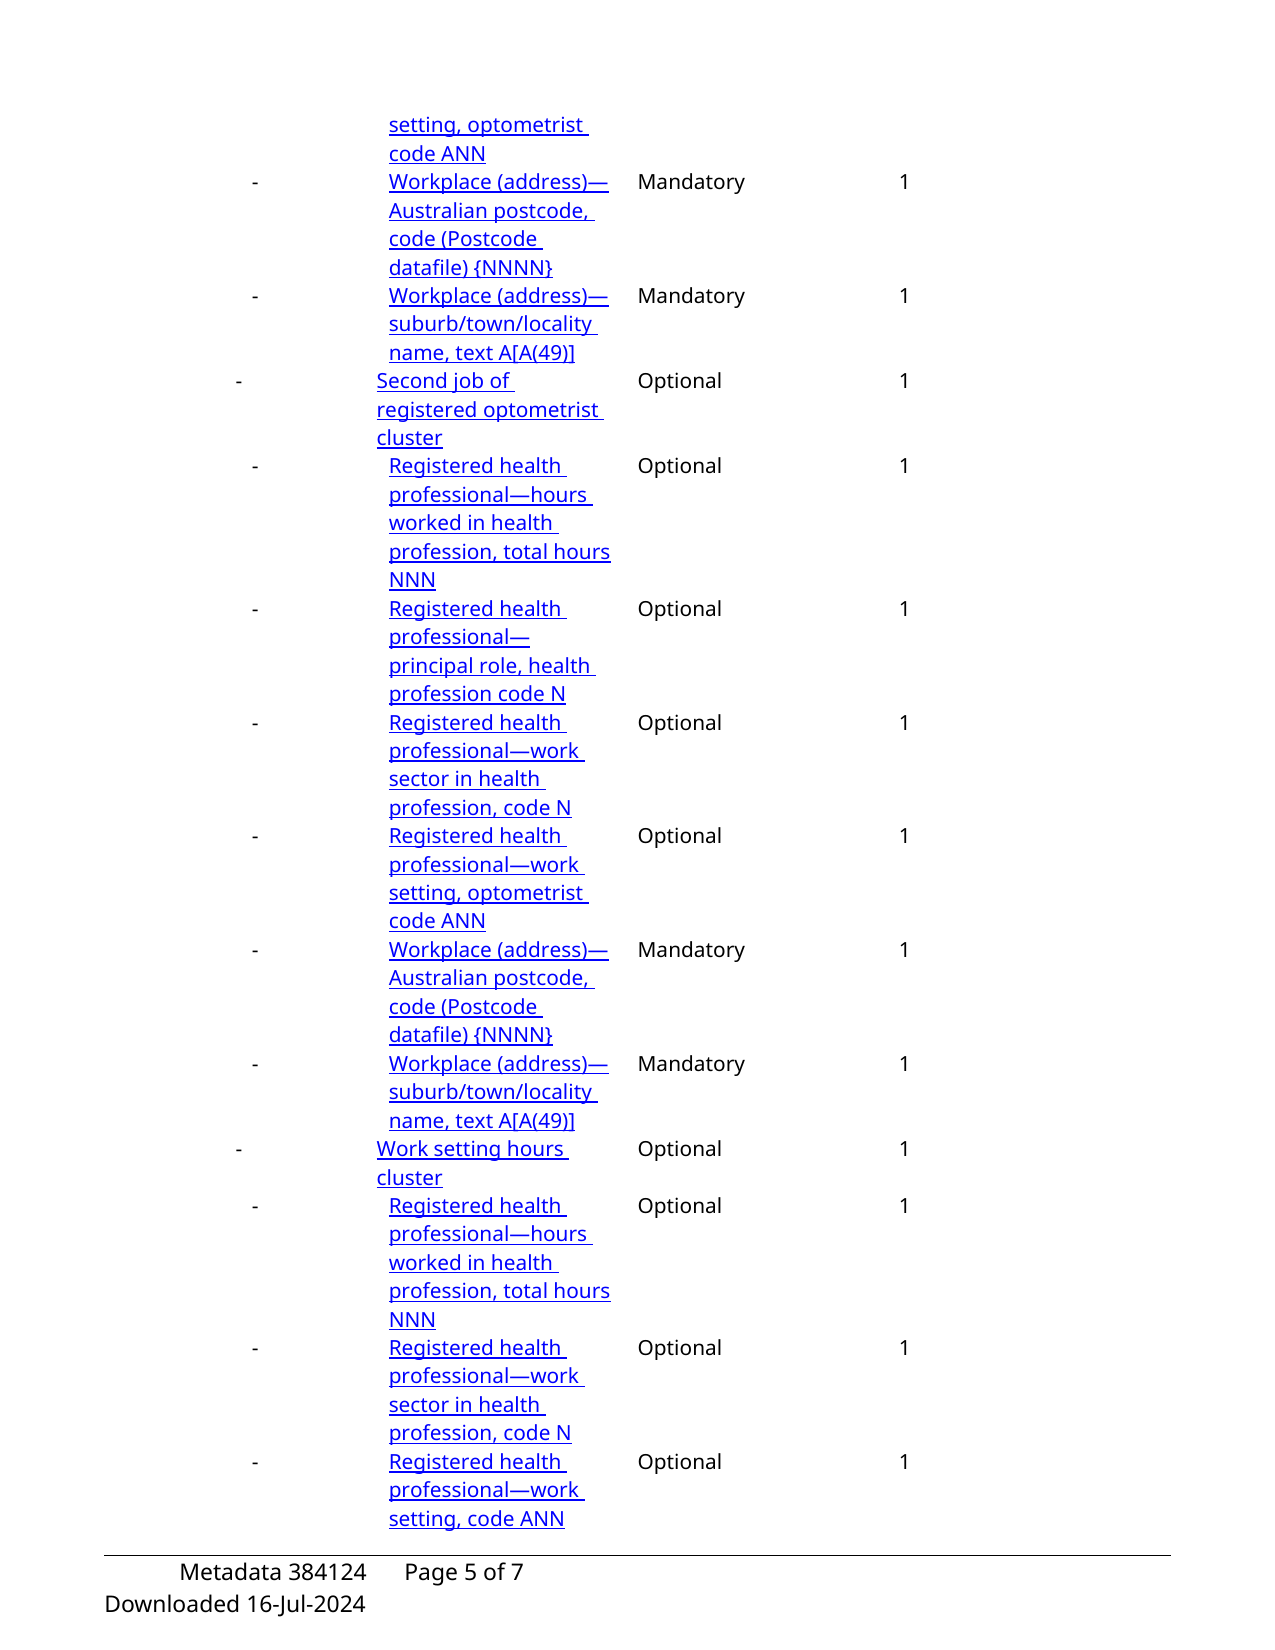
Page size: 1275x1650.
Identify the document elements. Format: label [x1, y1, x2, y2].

table_cell [93, 110, 1159, 1532]
